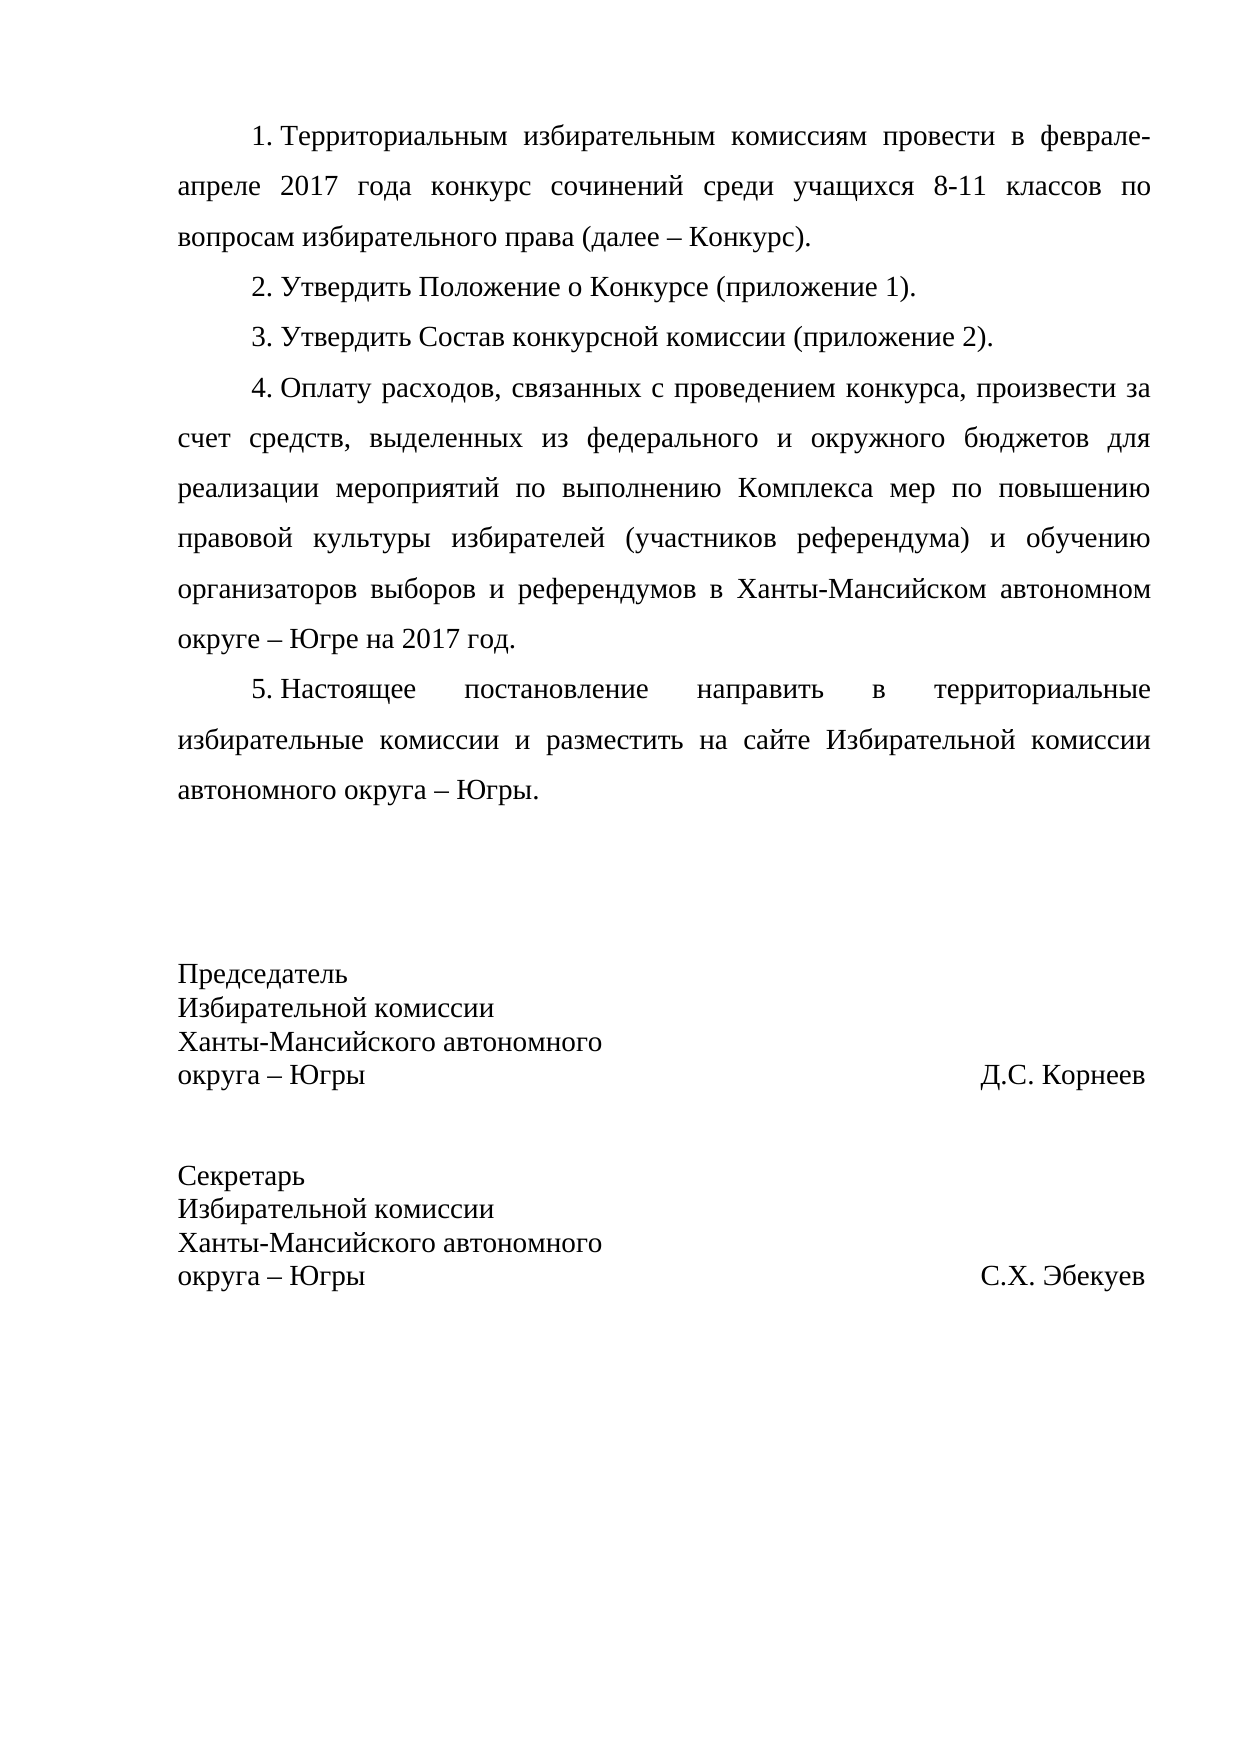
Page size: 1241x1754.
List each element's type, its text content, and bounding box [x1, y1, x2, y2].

text 2. Утвердить Положение о Конкурсе (приложение 1). [177, 269, 1152, 303]
text Ханты-Мансийского автономного [177, 1024, 1152, 1057]
text Ханты-Мансийского автономного [177, 1225, 1152, 1258]
text Избирательной комиссии [177, 990, 1152, 1024]
text 3. Утвердить Состав конкурсной комиссии (приложение 2). [177, 319, 1152, 353]
text Секретарь [177, 1158, 1152, 1191]
text 4. Оплату расходов, связанных с проведением конкурса, произвести за счет средств, выделенных из федерального и окружного бюджетов для реализации мероприятий по выполнению Комплекса мер по повышению правовой культуры избирателей (участников референдума) и обучению организаторов выборов и референдумов в Ханты-Мансийском автономном округе – Югре на 2017 год. [177, 370, 1152, 655]
text округа – Югры С.Х. Эбекуев [177, 1258, 1152, 1292]
text 1. Территориальным избирательным комиссиям провести в феврале-апреле 2017 года конкурс сочинений среди учащихся 8-11 классов по вопросам избирательного права (далее – Конкурс). [177, 118, 1152, 252]
text округа – Югры Д.С. Корнеев [177, 1057, 1152, 1091]
text Председатель [177, 957, 1152, 990]
text Избирательной комиссии [177, 1191, 1152, 1225]
text 5. Настоящее постановление направить в территориальные избирательные комиссии и разместить на сайте Избирательной комиссии автономного округа – Югры. [177, 672, 1152, 806]
